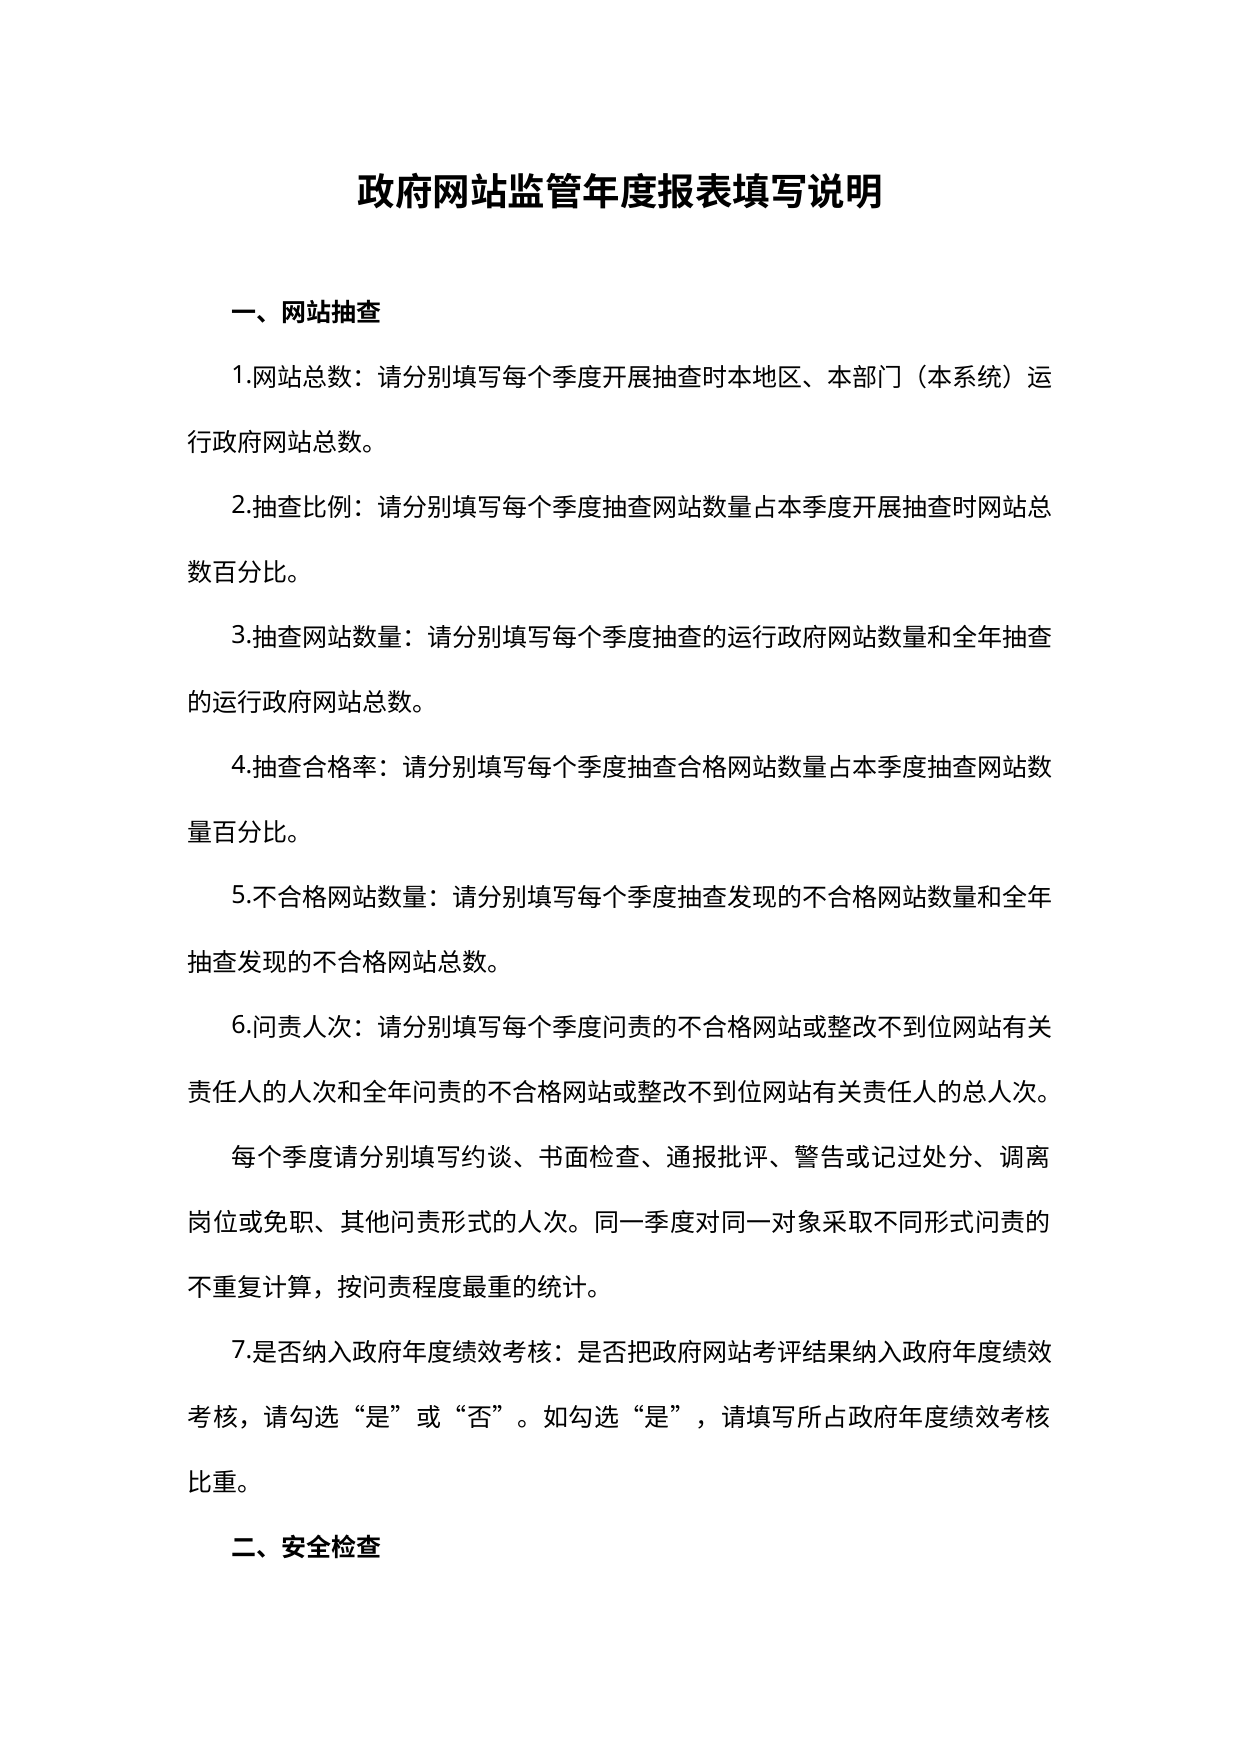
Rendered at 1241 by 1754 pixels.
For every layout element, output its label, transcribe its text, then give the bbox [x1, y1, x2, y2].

text 6.问责人次：请分别填写每个季度问责的不合格网站或整改不到位网站有关责任人的人次和全年问责的不合格网站或整改不到位网站有关责任人的总人次。 [187, 1007, 1053, 1137]
text 7.是否纳入政府年度绩效考核：是否把政府网站考评结果纳入政府年度绩效考核，请勾选“是”或“否”。如勾选“是”，请填写所占政府年度绩效考核比重。 [187, 1332, 1053, 1527]
text 4.抽查合格率：请分别填写每个季度抽查合格网站数量占本季度抽查网站数量百分比。 [187, 747, 1053, 877]
text 政府网站监管年度报表填写说明 [187, 162, 1053, 227]
text 2.抽查比例：请分别填写每个季度抽查网站数量占本季度开展抽查时网站总数百分比。 [187, 487, 1053, 617]
text 1.网站总数：请分别填写每个季度开展抽查时本地区、本部门（本系统）运行政府网站总数。 [187, 357, 1053, 487]
text 二、安全检查 [187, 1527, 1053, 1592]
text 5.不合格网站数量：请分别填写每个季度抽查发现的不合格网站数量和全年抽查发现的不合格网站总数。 [187, 877, 1053, 1007]
text 每个季度请分别填写约谈、书面检查、通报批评、警告或记过处分、调离岗位或免职、其他问责形式的人次。同一季度对同一对象采取不同形式问责的不重复计算，按问责程度最重的统计。 [187, 1137, 1053, 1332]
text 一、网站抽查 [187, 292, 1053, 357]
text 3.抽查网站数量：请分别填写每个季度抽查的运行政府网站数量和全年抽查的运行政府网站总数。 [187, 617, 1053, 747]
